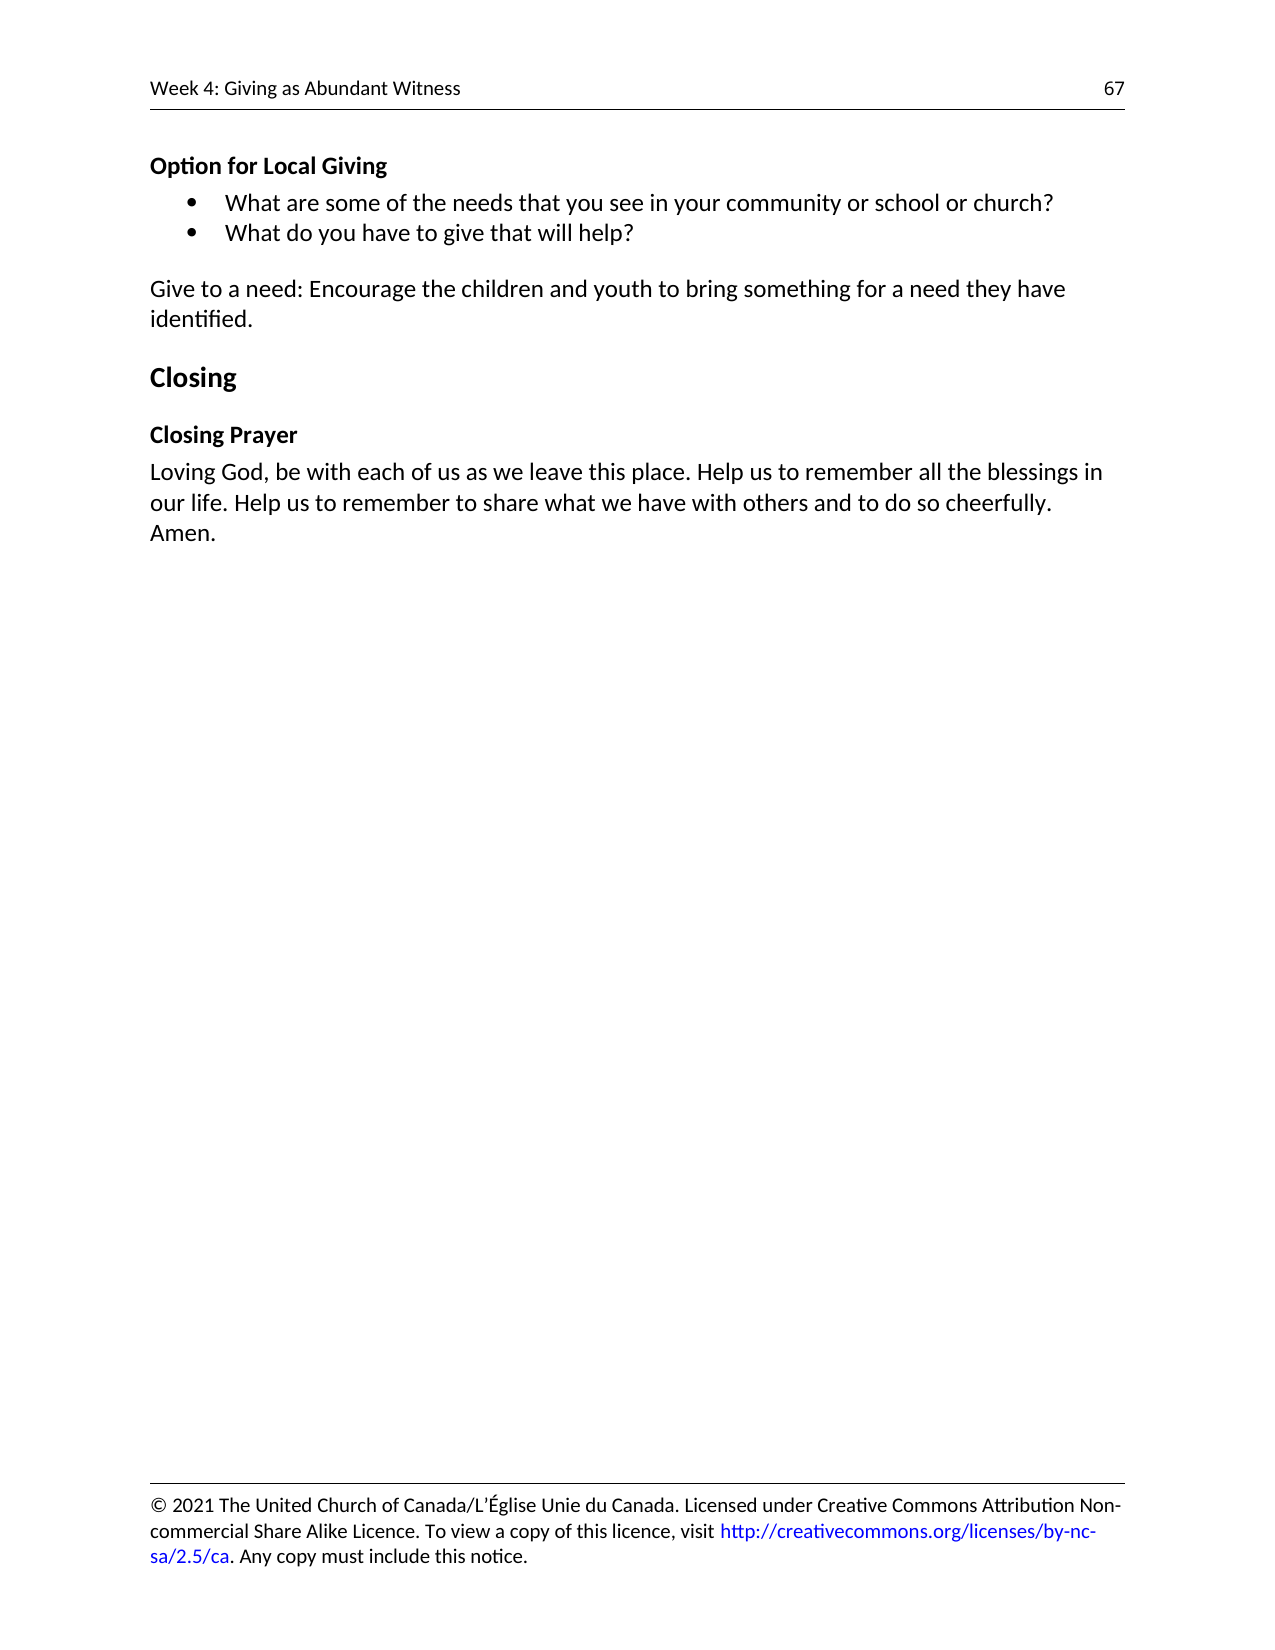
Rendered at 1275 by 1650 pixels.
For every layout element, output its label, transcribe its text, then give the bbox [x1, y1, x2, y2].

subtitle Closing Prayer [150, 419, 1125, 450]
list What are some of the needs that you see in your community or school or church? [187, 187, 1125, 217]
subtitle Closing [150, 359, 1125, 394]
subtitle Option for Local Giving [150, 150, 1125, 181]
text Give to a need: Encourage the children and youth to bring something for a need they have identified. [150, 273, 1125, 334]
text Loving God, be with each of us as we leave this place. Help us to remember all the blessings in our life. Help us to remember to share what we have with others and to do so cheerfully. Amen. [150, 456, 1125, 548]
list What do you have to give that will help? [187, 217, 1125, 248]
